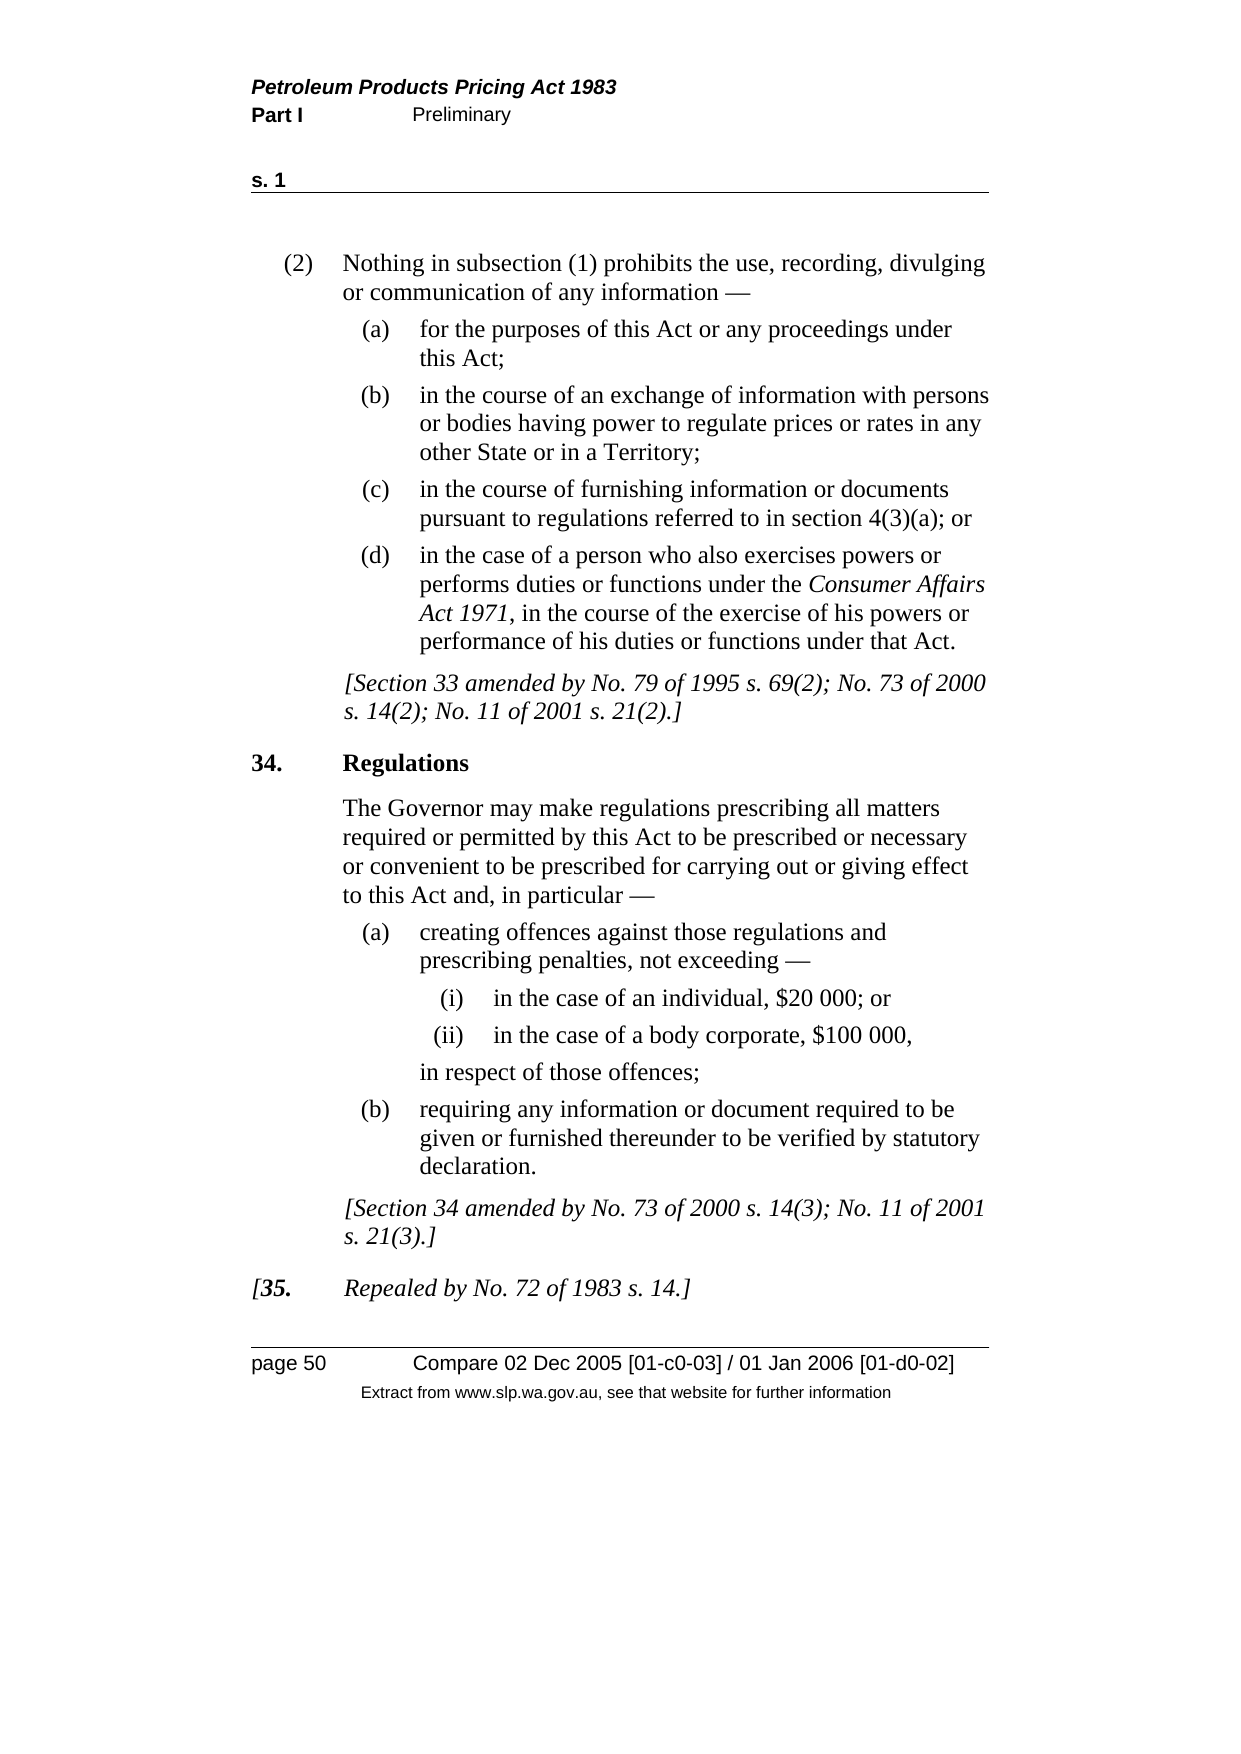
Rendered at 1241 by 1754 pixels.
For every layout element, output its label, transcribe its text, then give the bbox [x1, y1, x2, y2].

subtitle 34. Regulations [251, 748, 989, 777]
text (d) in the case of a person who also exercises powers or performs duties or functions under the Consumer Affairs Act 1971, in the course of the exercise of his powers or performance of his duties or functions under that Act. [251, 540, 989, 655]
text (2) Nothing in subsection (1) prohibits the use, recording, divulging or communication of any information — [251, 248, 989, 306]
text (b) in the course of an exchange of information with persons or bodies having power to regulate prices or rates in any other State or in a Territory; [251, 380, 989, 466]
text (b) requiring any information or document required to be given or furnished thereunder to be verified by statutory declaration. [251, 1094, 989, 1180]
text [Section 33 amended by No. 79 of 1995 s. 69(2); No. 73 of 2000 s. 14(2); No. 11 of 2001 s. 21(2).] [251, 668, 989, 725]
text [Section 34 amended by No. 73 of 2000 s. 14(3); No. 11 of 2001 s. 21(3).] [251, 1193, 989, 1250]
text (a) creating offences against those regulations and prescribing penalties, not exceeding — [251, 917, 989, 974]
text (c) in the course of furnishing information or documents pursuant to regulations referred to in section 4(3)(a); or [251, 474, 989, 532]
text (a) for the purposes of this Act or any proceedings under this Act; [251, 314, 989, 371]
text (i) in the case of an individual, $20 000; or [251, 983, 989, 1011]
text [35. Repealed by No. 72 of 1983 s. 14.] [251, 1273, 989, 1302]
text The Governor may make regulations prescribing all matters required or permitted by this Act to be prescribed or necessary or convenient to be prescribed for carrying out or giving effect to this Act and, in particular — [251, 793, 989, 908]
text (ii) in the case of a body corporate, $100 000, [251, 1020, 989, 1048]
text in respect of those offences; [251, 1057, 989, 1086]
